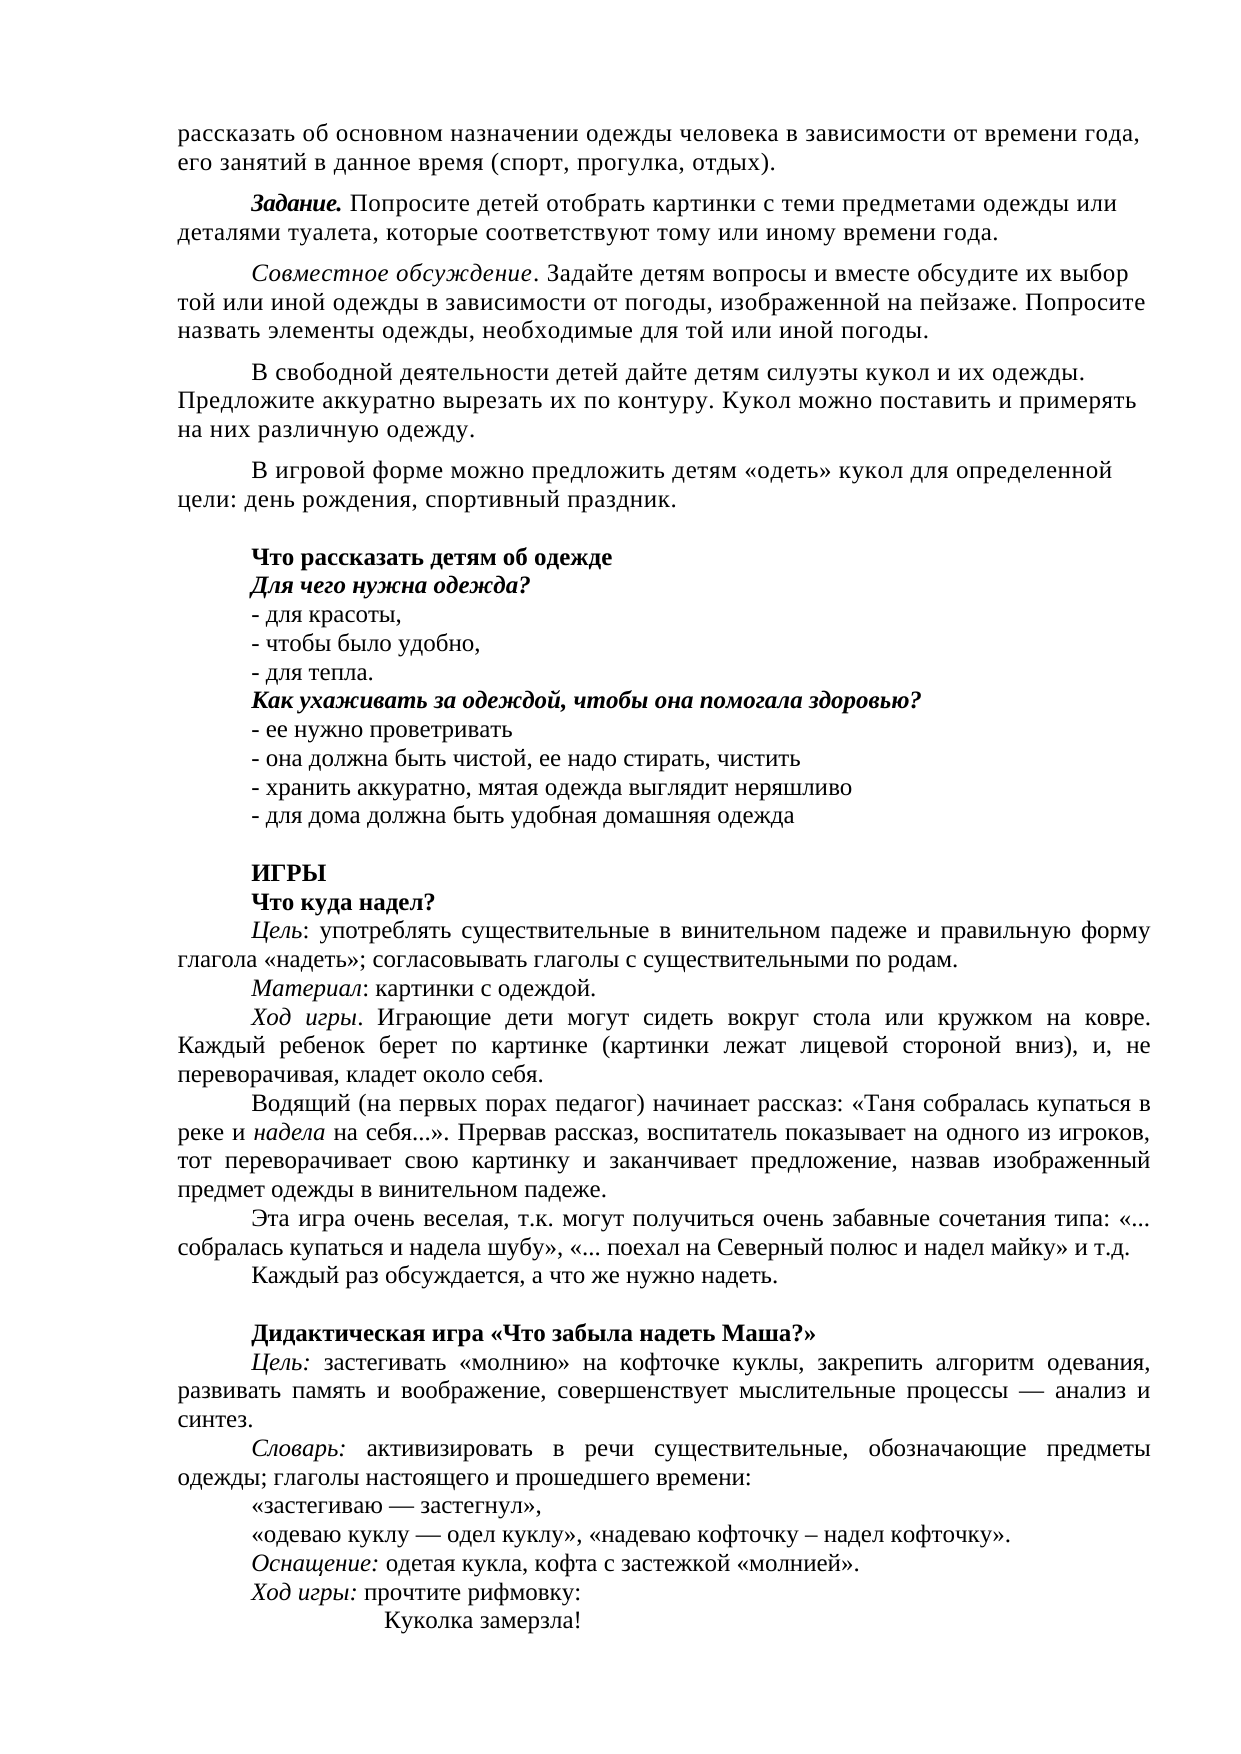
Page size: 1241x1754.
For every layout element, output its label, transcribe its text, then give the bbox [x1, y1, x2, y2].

text Цель: употреблять существительные в винительном падеже и правильную форму глагола «надеть»; согласовывать глаголы с существительными по родам. [177, 916, 1152, 973]
text Как ухаживать за одеждой, чтобы она помогала здоровью? [177, 686, 1152, 714]
text - для тепла. [177, 657, 1152, 686]
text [177, 118, 1152, 176]
text Ход игры. Играющие дети могут сидеть вокруг стола или кружком на ковре. Каждый ребенок берет по картинке (картинки лежат лицевой стороной вниз), и, не переворачивая, кладет около себя. [177, 1002, 1152, 1088]
text - для дома должна быть удобная домашняя одежда [177, 801, 1152, 829]
text - для красоты, [177, 599, 1152, 628]
text Куколка замерзла! [177, 1606, 1152, 1634]
text Что куда надел? [177, 887, 1152, 916]
text «застегиваю — застегнул», [177, 1491, 1152, 1519]
text Водящий (на первых порах педагог) начинает рассказ: «Таня собралась купаться в реке и надела на себя...». Прервав рассказ, воспитатель показывает на одного из игроков, тот переворачивает свою картинку и заканчивает предложение, назвав изображенный предмет одежды в винительном падеже. [177, 1088, 1152, 1203]
text «одеваю куклу — одел куклу», «надеваю кофточку – надел кофточку». [177, 1519, 1152, 1548]
text Каждый раз обсуждается, а что же нужно надеть. [177, 1261, 1152, 1289]
text В свободной деятельности детей дайте детям силуэты кукол и их одежды. Предложите аккуратно вырезать их по контуру. Кукол можно поставить и примерять на них различную одежду. [177, 357, 1152, 443]
text Задание. Попросите детей отобрать картинки с теми предметами одежды или деталями туалета, которые соответствуют тому или иному времени года. [177, 188, 1152, 246]
text Совместное обсуждение. Задайте детям вопросы и вместе обсудите их выбор той или иной одежды в зависимости от погоды, изображенной на пейзаже. Попросите назвать элементы одежды, необходимые для той или иной погоды. [177, 258, 1152, 344]
text Словарь: активизировать в речи существительные, обозначающие предметы одежды; глаголы настоящего и прошедшего времени: [177, 1433, 1152, 1491]
text Дидактическая игра «Что забыла надеть Маша?» [177, 1318, 1152, 1347]
text Ход игры: прочтите рифмовку: [177, 1577, 1152, 1606]
text Что рассказать детям об одежде [177, 542, 1152, 571]
text Эта игра очень веселая, т.к. могут получиться очень забавные сочетания типа: «... собралась купаться и надела шубу», «... поехал на Северный полюс и надел майку» и т.д. [177, 1203, 1152, 1261]
text - чтобы было удобно, [177, 628, 1152, 657]
text Для чего нужна одежда? [177, 571, 1152, 599]
text В игровой форме можно предложить детям «одеть» кукол для определенной цели: день рождения, спортивный праздник. [177, 456, 1152, 513]
text ИГРЫ [177, 858, 1152, 887]
text Оснащение: одетая кукла, кофта с застежкой «молнией». [177, 1548, 1152, 1577]
text - хранить аккуратно, мятая одежда выглядит неряшливо [177, 772, 1152, 801]
text Цель: застегивать «молнию» на кофточке куклы, закрепить алгоритм одевания, развивать память и воображение, совершенствует мыслительные процессы — анализ и синтез. [177, 1347, 1152, 1433]
text - ее нужно проветривать [177, 714, 1152, 743]
text Материал: картинки с одеждой. [177, 973, 1152, 1002]
text - она должна быть чистой, ее надо стирать, чистить [177, 743, 1152, 772]
